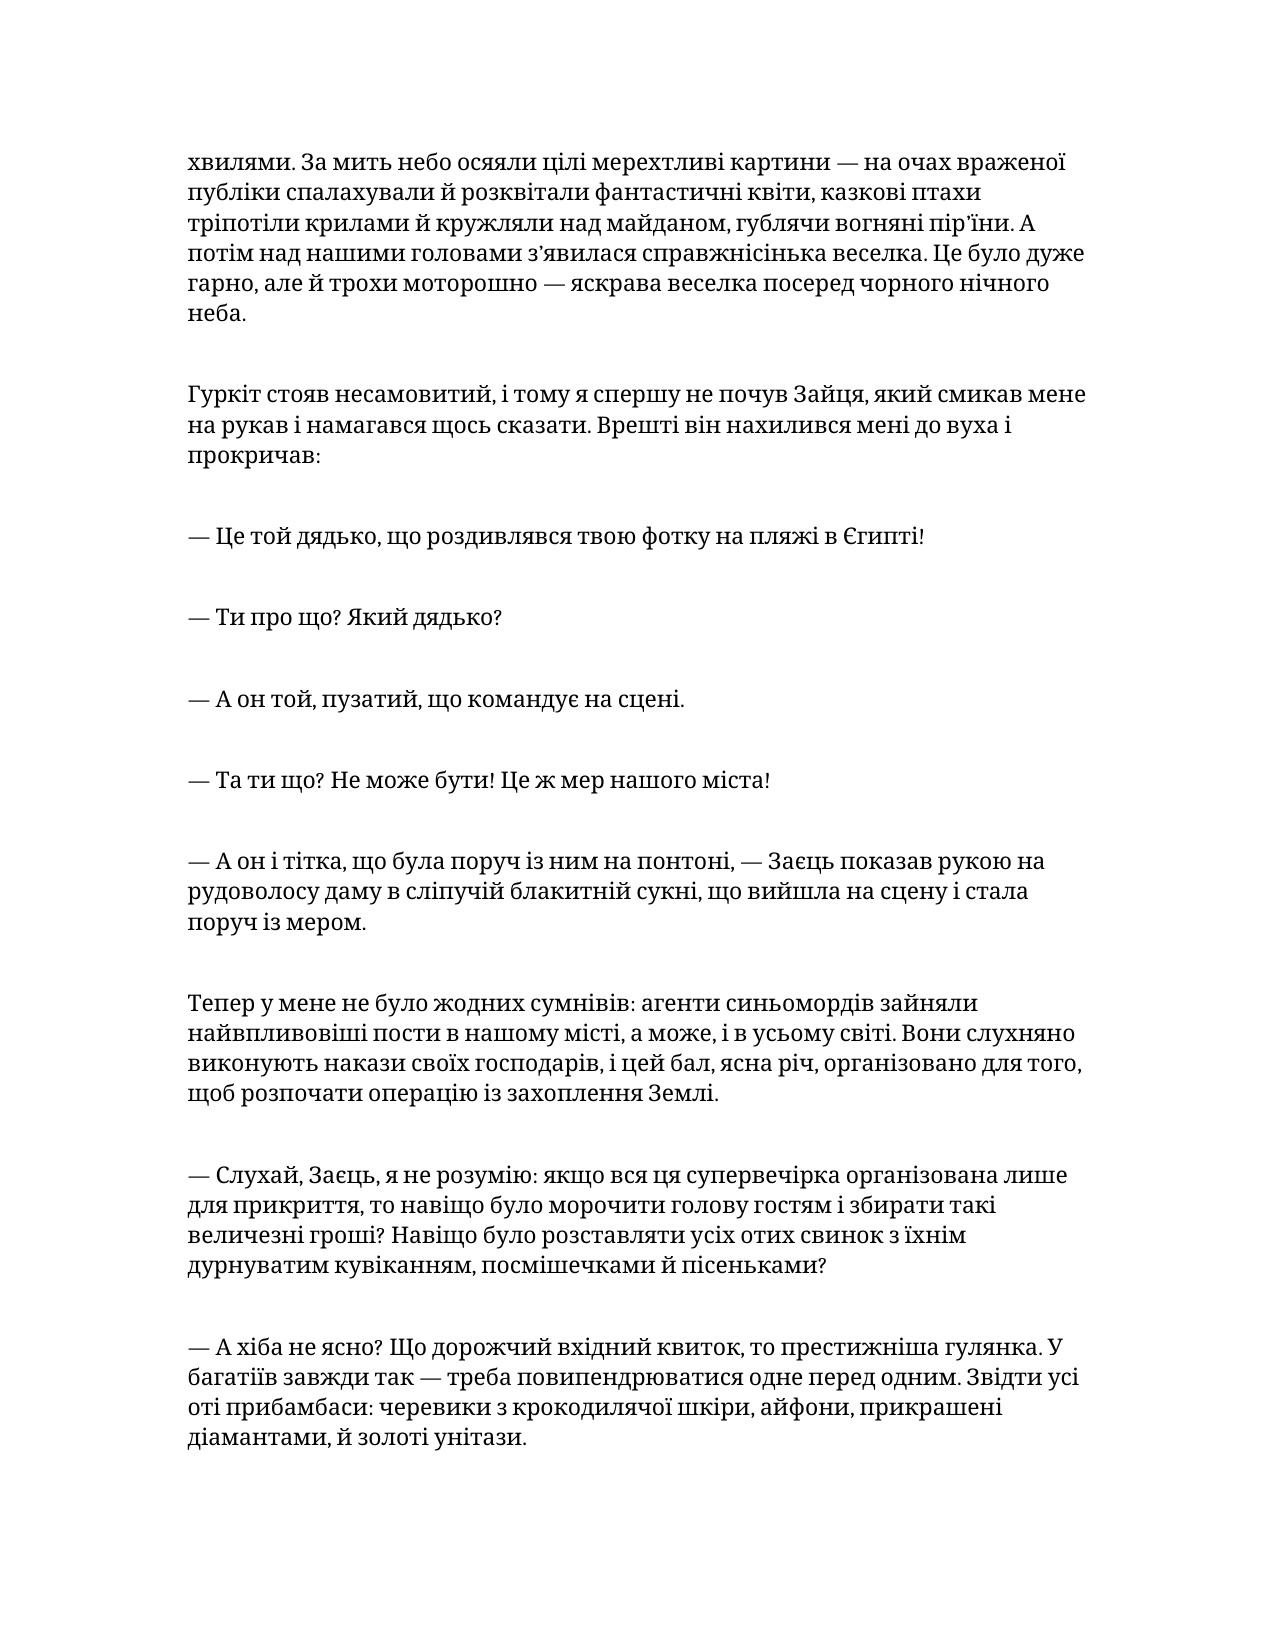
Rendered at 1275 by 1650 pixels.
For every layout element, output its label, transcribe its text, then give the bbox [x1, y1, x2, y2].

text — Це той дядько, що роздивлявся твою фотку на пляжі в Єгипті! [187, 494, 1087, 550]
text — Ти про що? Який дядько? [187, 575, 1087, 632]
text — А он і тітка, що була поруч із ним на понтоні, — Заєць показав рукою на рудоволосу даму в сліпучій блакитній сукні, що вийшла на сцену і стала поруч із мером. [187, 819, 1087, 936]
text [187, 150, 1087, 327]
text — Та ти що? Не може бути! Це ж мер нашого міста! [187, 737, 1087, 794]
text — А он той, пузатий, що командує на сцені. [187, 656, 1087, 713]
text — Слухай, Заєць, я не розумію: якщо вся ця супервечірка організована лише для прикриття, то навіщо було морочити голову гостям і збирати такі величезні гроші? Навіщо було розставляти усіх отих свинок з їхнім дурнуватим кувіканням, посмішечками й пісеньками? [187, 1132, 1087, 1279]
text — А хіба не ясно? Що дорожчий вхідний квиток, то престижніша гулянка. У багатіїв завжди так — треба повипендрюватися одне перед одним. Звідти усі оті прибамбаси: черевики з крокодилячої шкіри, айфони, прикрашені діамантами, й золоті унітази. [187, 1304, 1087, 1451]
text Гуркіт стояв несамовитий, і тому я спершу не почув Зайця, який смикав мене на рукав і намагався щось сказати. Врешті він нахилився мені до вуха і прокричав: [187, 352, 1087, 469]
text Тепер у мене не було жодних сумнівів: агенти синьомордів зайняли найвпливовіші пости в нашому місті, а може, і в усьому світі. Вони слухняно виконують накази своїх господарів, і цей бал, ясна річ, організовано для того, щоб розпочати операцію із захоплення Землі. [187, 960, 1087, 1108]
